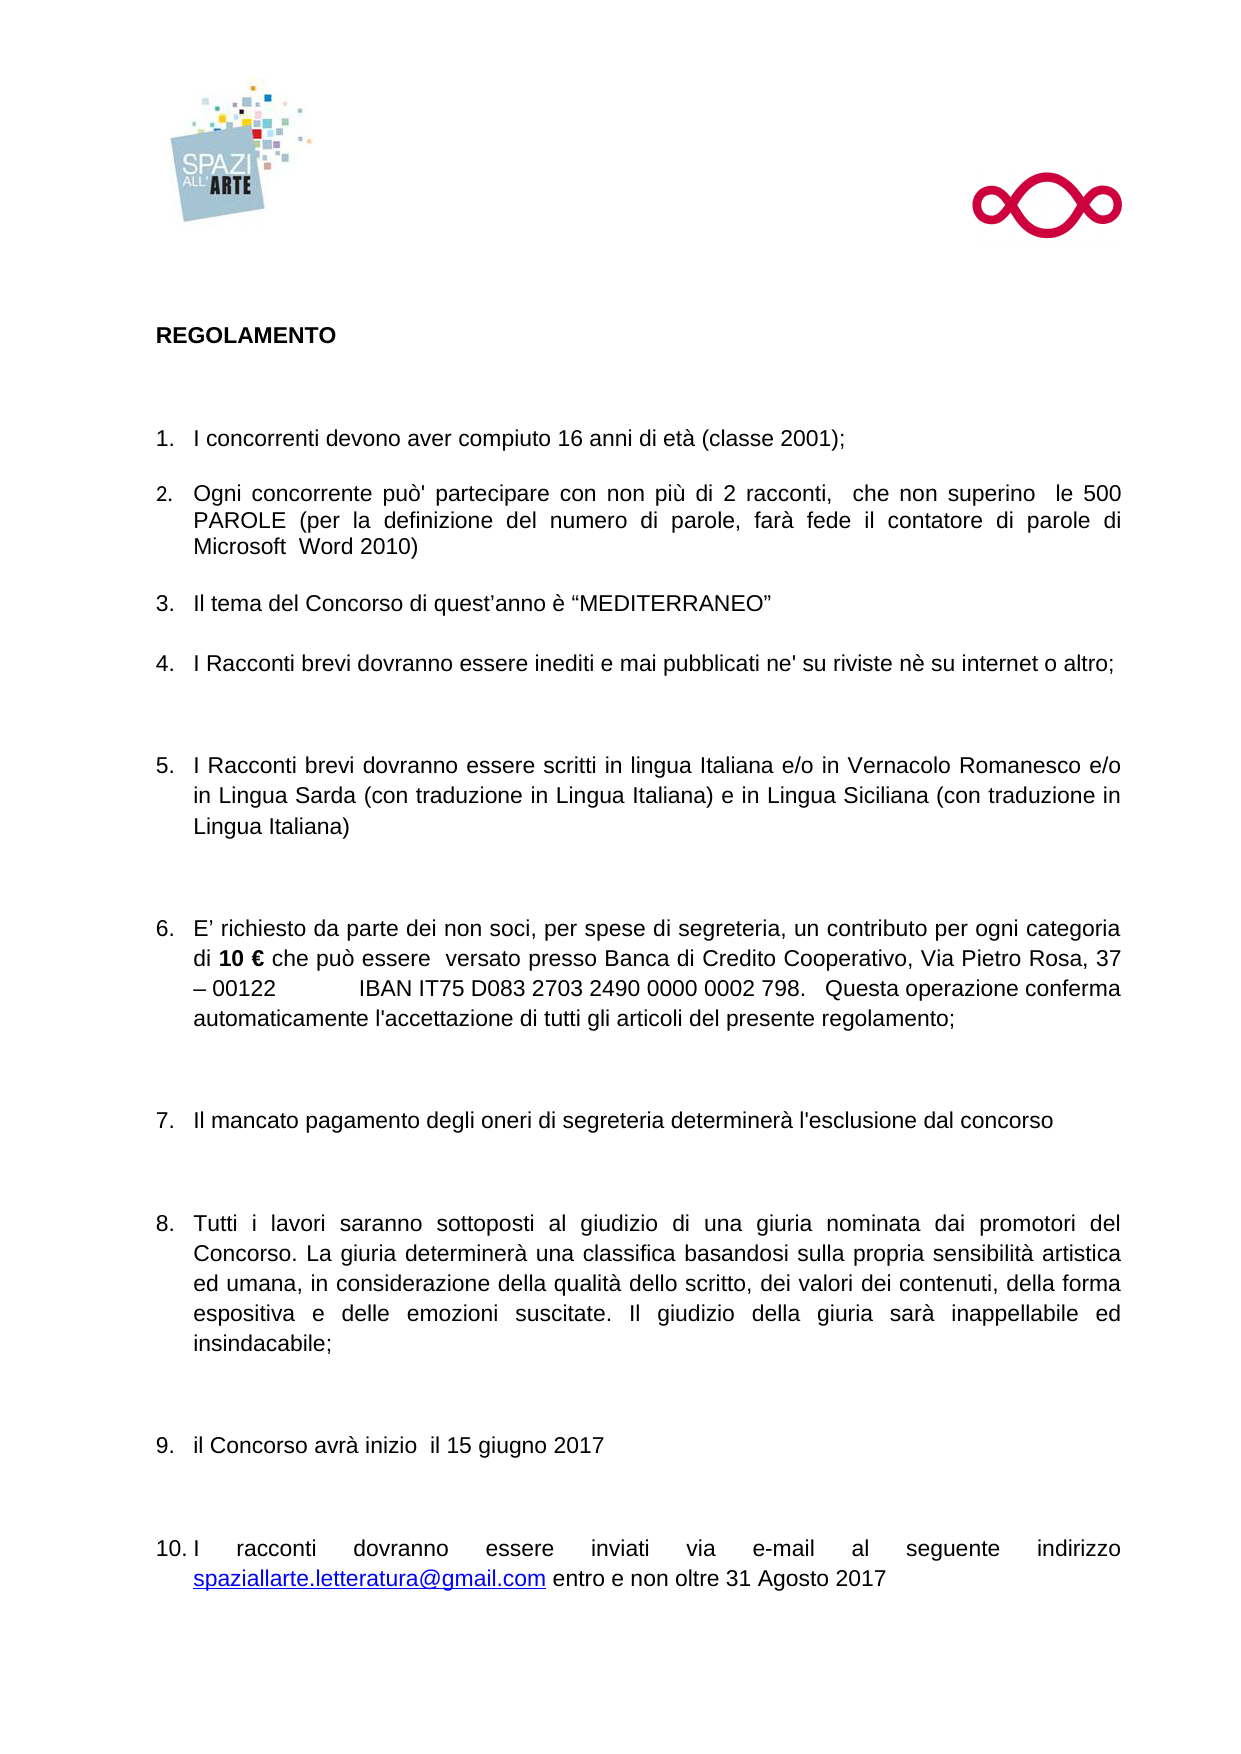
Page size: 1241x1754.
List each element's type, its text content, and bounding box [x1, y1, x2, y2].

text REGOLAMENTO [156, 322, 1122, 349]
list I Racconti brevi dovranno essere inediti e mai pubblicati ne' su riviste nè su internet o altro; [156, 650, 1122, 677]
list Il mancato pagamento degli oneri di segreteria determinerà l'esclusione dal concorso [156, 1107, 1122, 1134]
picture [118, 73, 350, 244]
list il Concorso avrà inizio il 15 giugno 2017 [156, 1432, 1122, 1459]
list I Racconti brevi dovranno essere scritti in lingua Italiana e/o in Vernacolo Romanesco e/o in Lingua Sarda (con traduzione in Lingua Italiana) e in Lingua Siciliana (con traduzione in Lingua Italiana) [156, 752, 1122, 839]
list E’ richiesto da parte dei non soci, per spese di segreteria, un contributo per ogni categoria di 10 € che può essere versato presso Banca di Credito Cooperativo, Via Pietro Rosa, 37 – 00122 IBAN IT75 D083 2703 2490 0000 0002 798. Questa operazione conferma automaticamente l'accettazione di tutti gli articoli del presente regolamento; [156, 915, 1122, 1032]
list Ogni concorrente può' partecipare con non più di 2 racconti, che non superino le 500 PAROLE (per la definizione del numero di parole, farà fede il contatore di parole di Microsoft Word 2010) [156, 479, 1122, 559]
list I concorrenti devono aver compiuto 16 anni di età (classe 2001); [156, 424, 1122, 451]
list I racconti dovranno essere inviati via e-mail al seguente indirizzo spaziallarte.letteratura@gmail.com entro e non oltre 31 Agosto 2017 [156, 1534, 1122, 1591]
list Tutti i lavori saranno sottoposti al giudizio di una giuria nominata dai promotori del Concorso. La giuria determinerà una classifica basandosi sulla propria sensibilità artistica ed umana, in considerazione della qualità dello scritto, dei valori dei contenuti, della forma espositiva e delle emozioni suscitate. Il giudizio della giuria sarà inappellabile ed insindacabile; [156, 1209, 1122, 1357]
picture [971, 170, 1123, 244]
list Il tema del Concorso di quest’anno è “MEDITERRANEO” [156, 590, 1122, 616]
